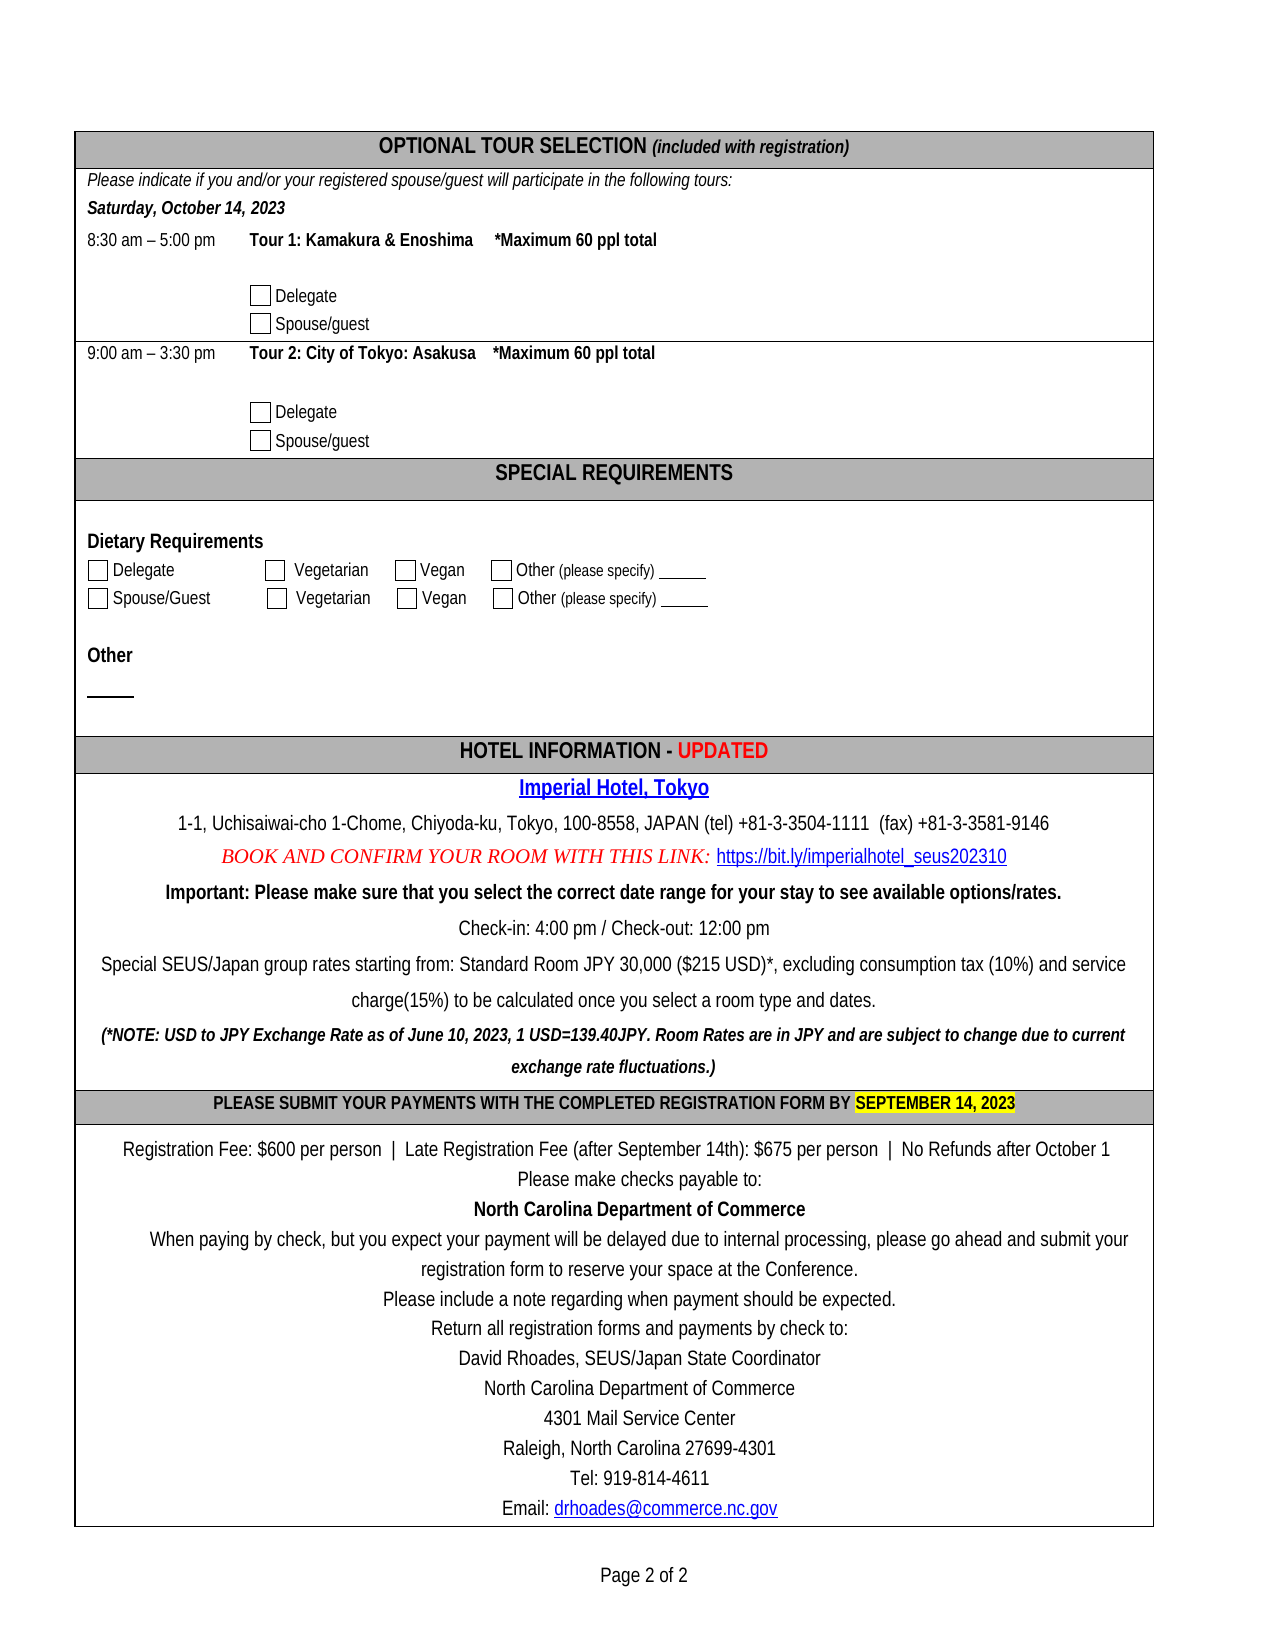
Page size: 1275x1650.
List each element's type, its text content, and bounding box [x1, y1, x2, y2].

table_cell 8:30 am – 5:00 pm [76, 229, 237, 341]
table_cell 9:00 am – 3:30 pm [76, 342, 237, 458]
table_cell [76, 132, 1153, 168]
table_cell PLEASE SUBMIT YOUR PAYMENTS WITH THE COMPLETED REGISTRATION FORM BY SEPTEMBER 14, 2023 [76, 1091, 1153, 1124]
table_cell Tour 2: City of Tokyo: Asakusa *Maximum 60 ppl total Delegate Spouse/guest [238, 342, 1153, 458]
table_cell Tour 1: Kamakura & Enoshima *Maximum 60 ppl total Delegate Spouse/guest [238, 229, 1153, 341]
table_cell Dietary Requirements Delegate Vegetarian Vegan Other (please specify) Spouse/Guest Vegetarian Vegan Other (please specify) Other [76, 501, 1153, 736]
table_cell SPECIAL REQUIREMENTS [76, 459, 1153, 500]
table_cell HOTEL INFORMATION - UPDATED [76, 737, 1153, 773]
table_cell Registration Fee: $600 per person | Late Registration Fee (after September 14th): $675 per person | No Refunds after October 1 Please make checks payable to: North Carolina Department of Commerce When paying by check, but you expect your payment will be delayed due to internal processing, please go ahead and submit your registration form to reserve your space at the Conference. Please include a note regarding when payment should be expected. Return all registration forms and payments by check to: David Rhoades, SEUS/Japan State Coordinator North Carolina Department of Commerce 4301 Mail Service Center Raleigh, North Carolina 27699-4301 Tel: 919-814-4611 Email: drhoades@commerce.nc.gov [76, 1125, 1153, 1526]
table_cell Imperial Hotel, Tokyo 1-1, Uchisaiwai-cho 1-Chome, Chiyoda-ku, Tokyo, 100-8558, JAPAN (tel) +81-3-3504-1111 (fax) +81-3-3581-9146 BOOK AND CONFIRM YOUR ROOM WITH THIS LINK: https://bit.ly/imperialhotel_seus202310 Important: Please make sure that you select the correct date range for your stay to see available options/rates. Check-in: 4:00 pm / Check-out: 12:00 pm Special SEUS/Japan group rates starting from: Standard Room JPY 30,000 ($215 USD)*, excluding consumption tax (10%) and service charge(15%) to be calculated once you select a room type and dates. (*NOTE: USD to JPY Exchange Rate as of June 10, 2023, 1 USD=139.40JPY. Room Rates are in JPY and are subject to change due to current exchange rate fluctuations.) [76, 774, 1153, 1090]
table_cell Please indicate if you and/or your registered spouse/guest will participate in the following tours: Saturday, October 14, 2023 [76, 169, 1153, 228]
